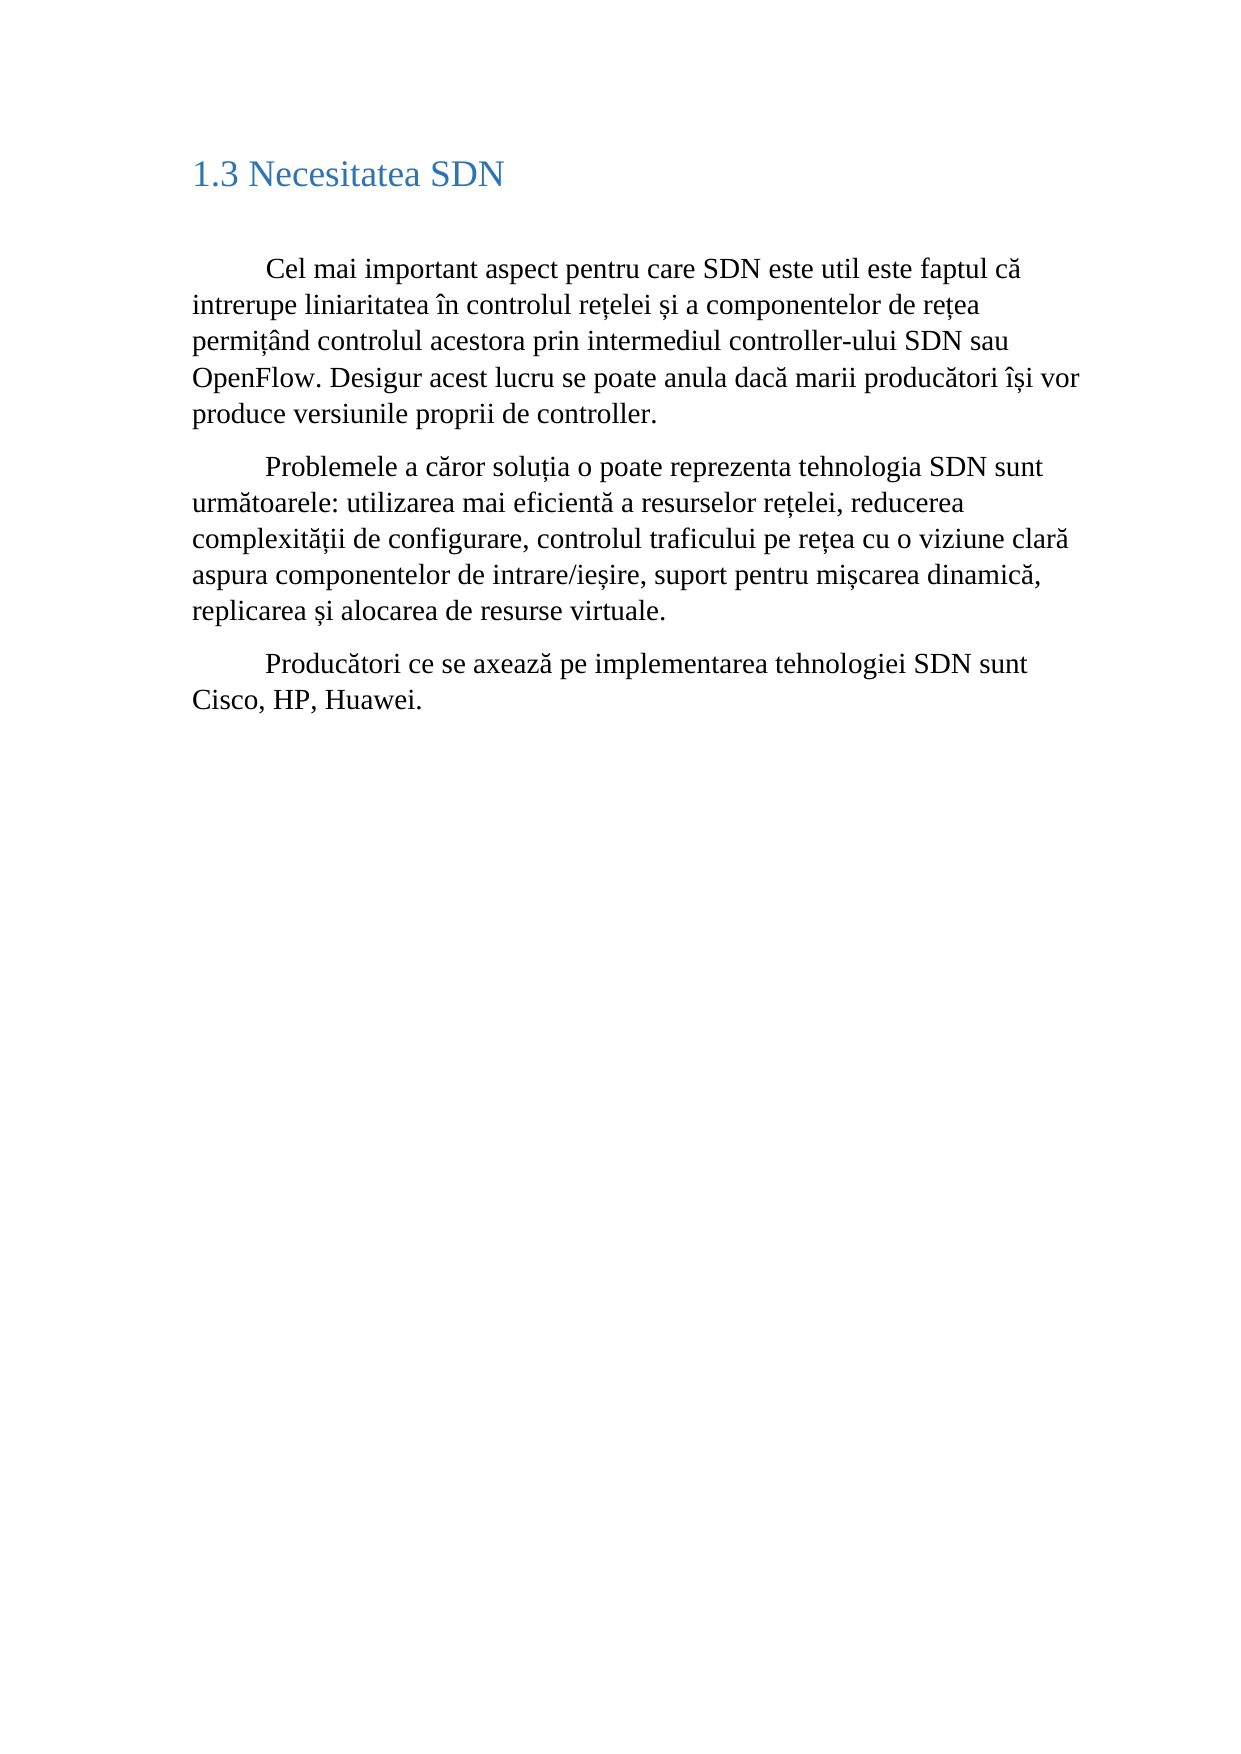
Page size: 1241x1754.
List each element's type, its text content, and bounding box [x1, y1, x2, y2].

subtitle 1.3 Necesitatea SDN [118, 152, 1092, 195]
text Problemele a căror soluția o poate reprezenta tehnologia SDN sunt următoarele: utilizarea mai eficientă a resurselor rețelei, reducerea complexității de configurare, controlul traficului pe rețea cu o viziune clară aspura componentelor de intrare/ieșire, suport pentru mișcarea dinamică, replicarea și alocarea de resurse virtuale. [192, 449, 1092, 627]
text Producători ce se axează pe implementarea tehnologiei SDN sunt Cisco, HP, Huawei. [192, 646, 1092, 716]
text Cel mai important aspect pentru care SDN este util este faptul că intrerupe liniaritatea în controlul rețelei și a componentelor de rețea permițând controlul acestora prin intermediul controller-ului SDN sau OpenFlow. Desigur acest lucru se poate anula dacă marii producători își vor produce versiunile proprii de controller. [192, 251, 1092, 429]
